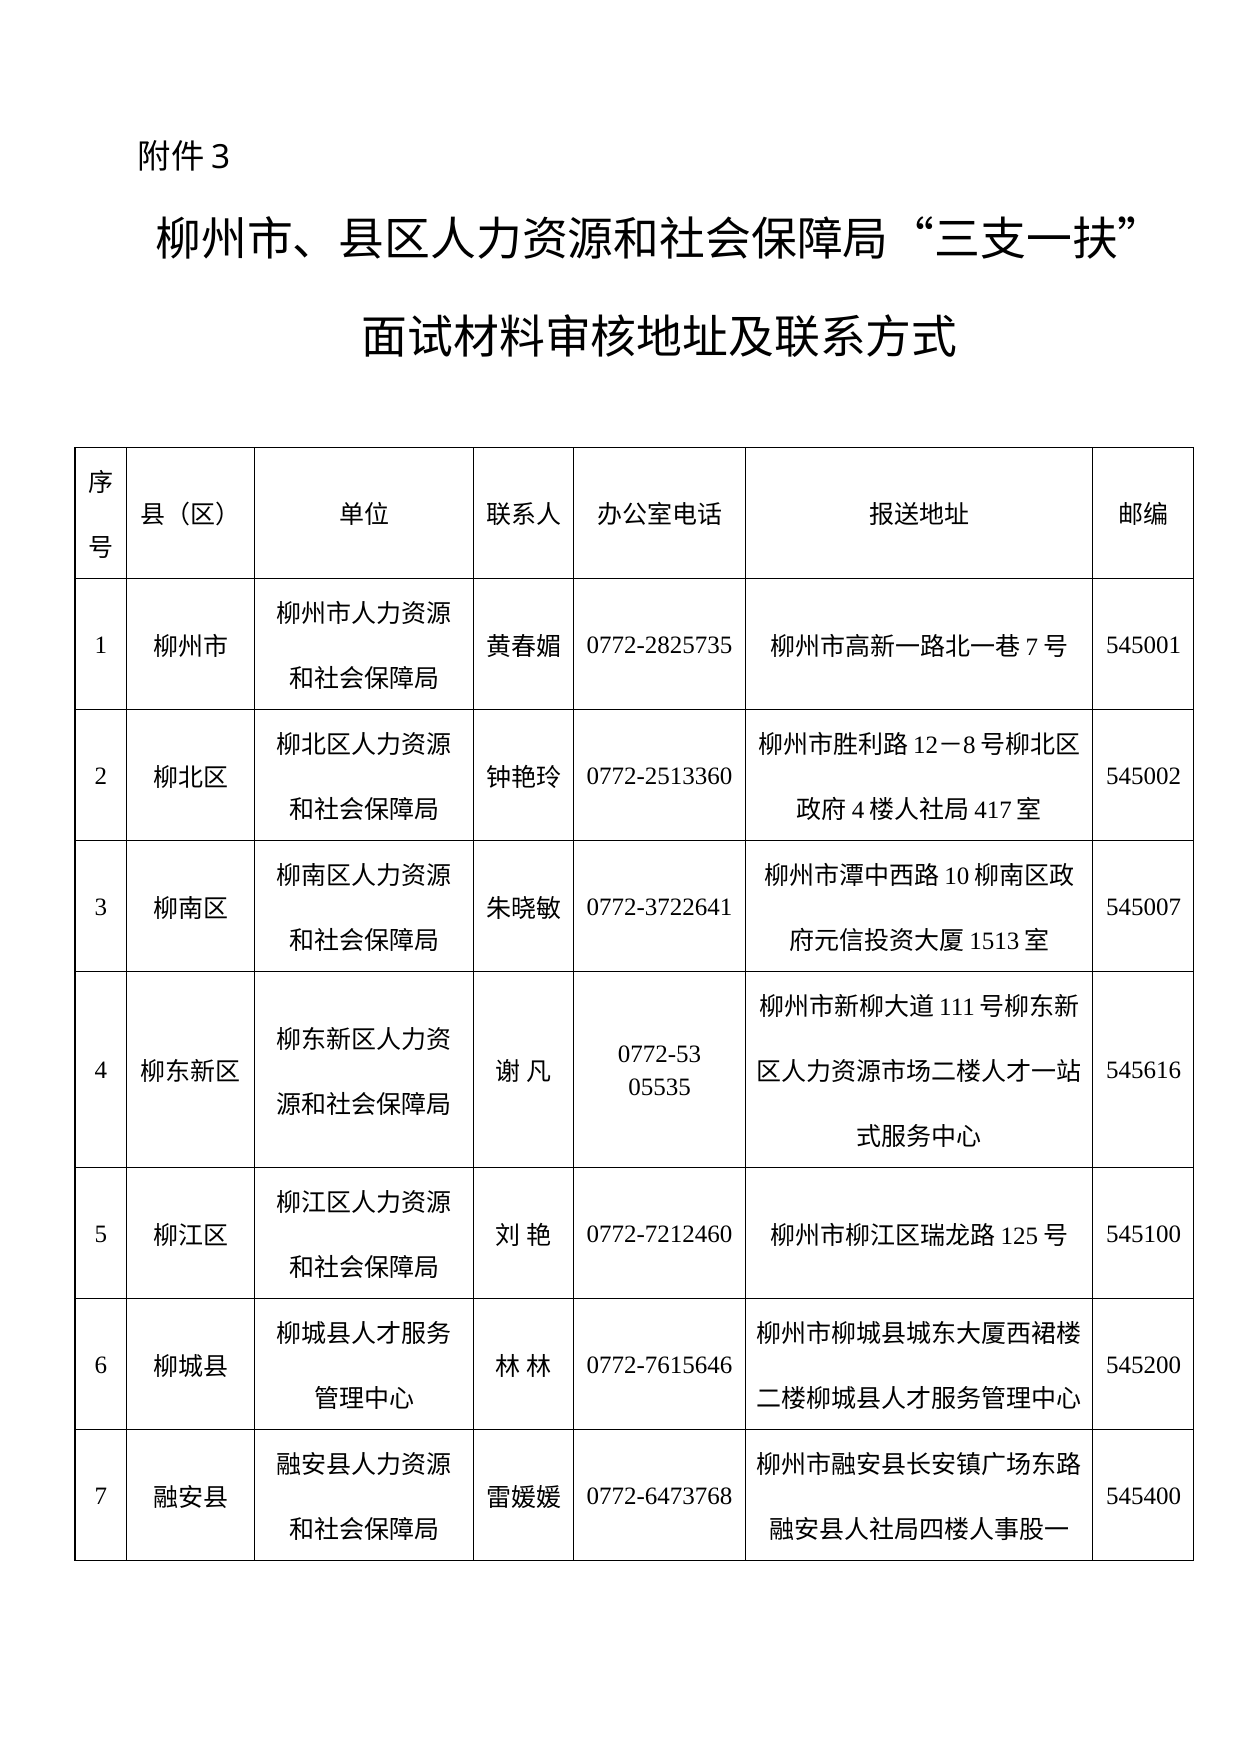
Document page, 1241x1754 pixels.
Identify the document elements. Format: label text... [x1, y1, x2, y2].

table_cell 545001 [1093, 579, 1193, 709]
table_cell 报送地址 [746, 448, 1092, 578]
table_cell 单位 [255, 448, 473, 578]
table_cell 柳北区 [127, 710, 254, 840]
table_cell 545400 [1093, 1430, 1193, 1560]
table_cell 柳北区人力资源 和社会保障局 [255, 710, 473, 840]
table_cell 0772-3722641 [574, 841, 745, 971]
table_cell 1 [76, 579, 126, 709]
table_cell 朱晓敏 [474, 841, 573, 971]
table_cell 柳东新区 [127, 972, 254, 1167]
table_cell 柳州市高新一路北一巷7号 [746, 579, 1092, 709]
table_cell 柳州市人力资源 和社会保障局 [255, 579, 473, 709]
table_cell 柳州市新柳大道111号柳东新区人力资源市场二楼人才一站式服务中心 [746, 972, 1092, 1167]
table_cell 545002 [1093, 710, 1193, 840]
table_cell 0772-6473768 [574, 1430, 745, 1560]
table_cell 6 [76, 1299, 126, 1429]
table_cell 0772-2825735 [574, 579, 745, 709]
table_cell 柳南区 [127, 841, 254, 971]
table_cell 谢 凡 [474, 972, 573, 1167]
table_cell 办公室电话 [574, 448, 745, 578]
table_cell 0772-7615646 [574, 1299, 745, 1429]
table_cell 柳州市 [127, 579, 254, 709]
table_cell 钟艳玲 [474, 710, 573, 840]
table_cell 黄春媚 [474, 579, 573, 709]
table_cell 柳东新区人力资源和社会保障局 [255, 972, 473, 1167]
table_cell 柳城县人才服务管理中心 [255, 1299, 473, 1429]
table_cell 7 [76, 1430, 126, 1560]
table_cell 邮编 [1093, 448, 1193, 578]
table_cell 联系人 [474, 448, 573, 578]
table_cell 柳州市潭中西路10柳南区政府元信投资大厦1513室 [746, 841, 1092, 971]
table_cell 545200 [1093, 1299, 1193, 1429]
table_cell 融安县 [127, 1430, 254, 1560]
table_cell 3 [76, 841, 126, 971]
table_cell 序号 [76, 448, 126, 578]
table_cell 0772-7212460 [574, 1168, 745, 1298]
table_cell 柳南区人力资源 和社会保障局 [255, 841, 473, 971]
table_cell 柳州市胜利路12－8号柳北区政府4楼人社局417室 [746, 710, 1092, 840]
table_cell 柳江区 [127, 1168, 254, 1298]
table_cell 林 林 [474, 1299, 573, 1429]
table_cell 柳州市柳江区瑞龙路125号 [746, 1168, 1092, 1298]
table_header 附件3 柳州市、县区人力资源和社会保障局“三支一扶” 面试材料审核地址及联系方式 [126, 122, 1192, 447]
table_cell 柳州市融安县长安镇广场东路融安县人社局四楼人事股一 [746, 1430, 1092, 1560]
table_cell 柳州市柳城县城东大厦西裙楼二楼柳城县人才服务管理中心 [746, 1299, 1092, 1429]
table_cell 柳城县 [127, 1299, 254, 1429]
table_cell 县（区） [127, 448, 254, 578]
table_cell 5 [76, 1168, 126, 1298]
table_cell 545616 [1093, 972, 1193, 1167]
table_cell 545100 [1093, 1168, 1193, 1298]
table_cell 柳江区人力资源和社会保障局 [255, 1168, 473, 1298]
table_cell 雷媛媛 [474, 1430, 573, 1560]
table_cell 2 [76, 710, 126, 840]
table_cell 刘 艳 [474, 1168, 573, 1298]
table_cell 0772-2513360 [574, 710, 745, 840]
table_cell 545007 [1093, 841, 1193, 971]
table_cell 0772-53 05535 [574, 972, 745, 1167]
table_cell 4 [76, 972, 126, 1167]
table_cell 融安县人力资源 和社会保障局 [255, 1430, 473, 1560]
